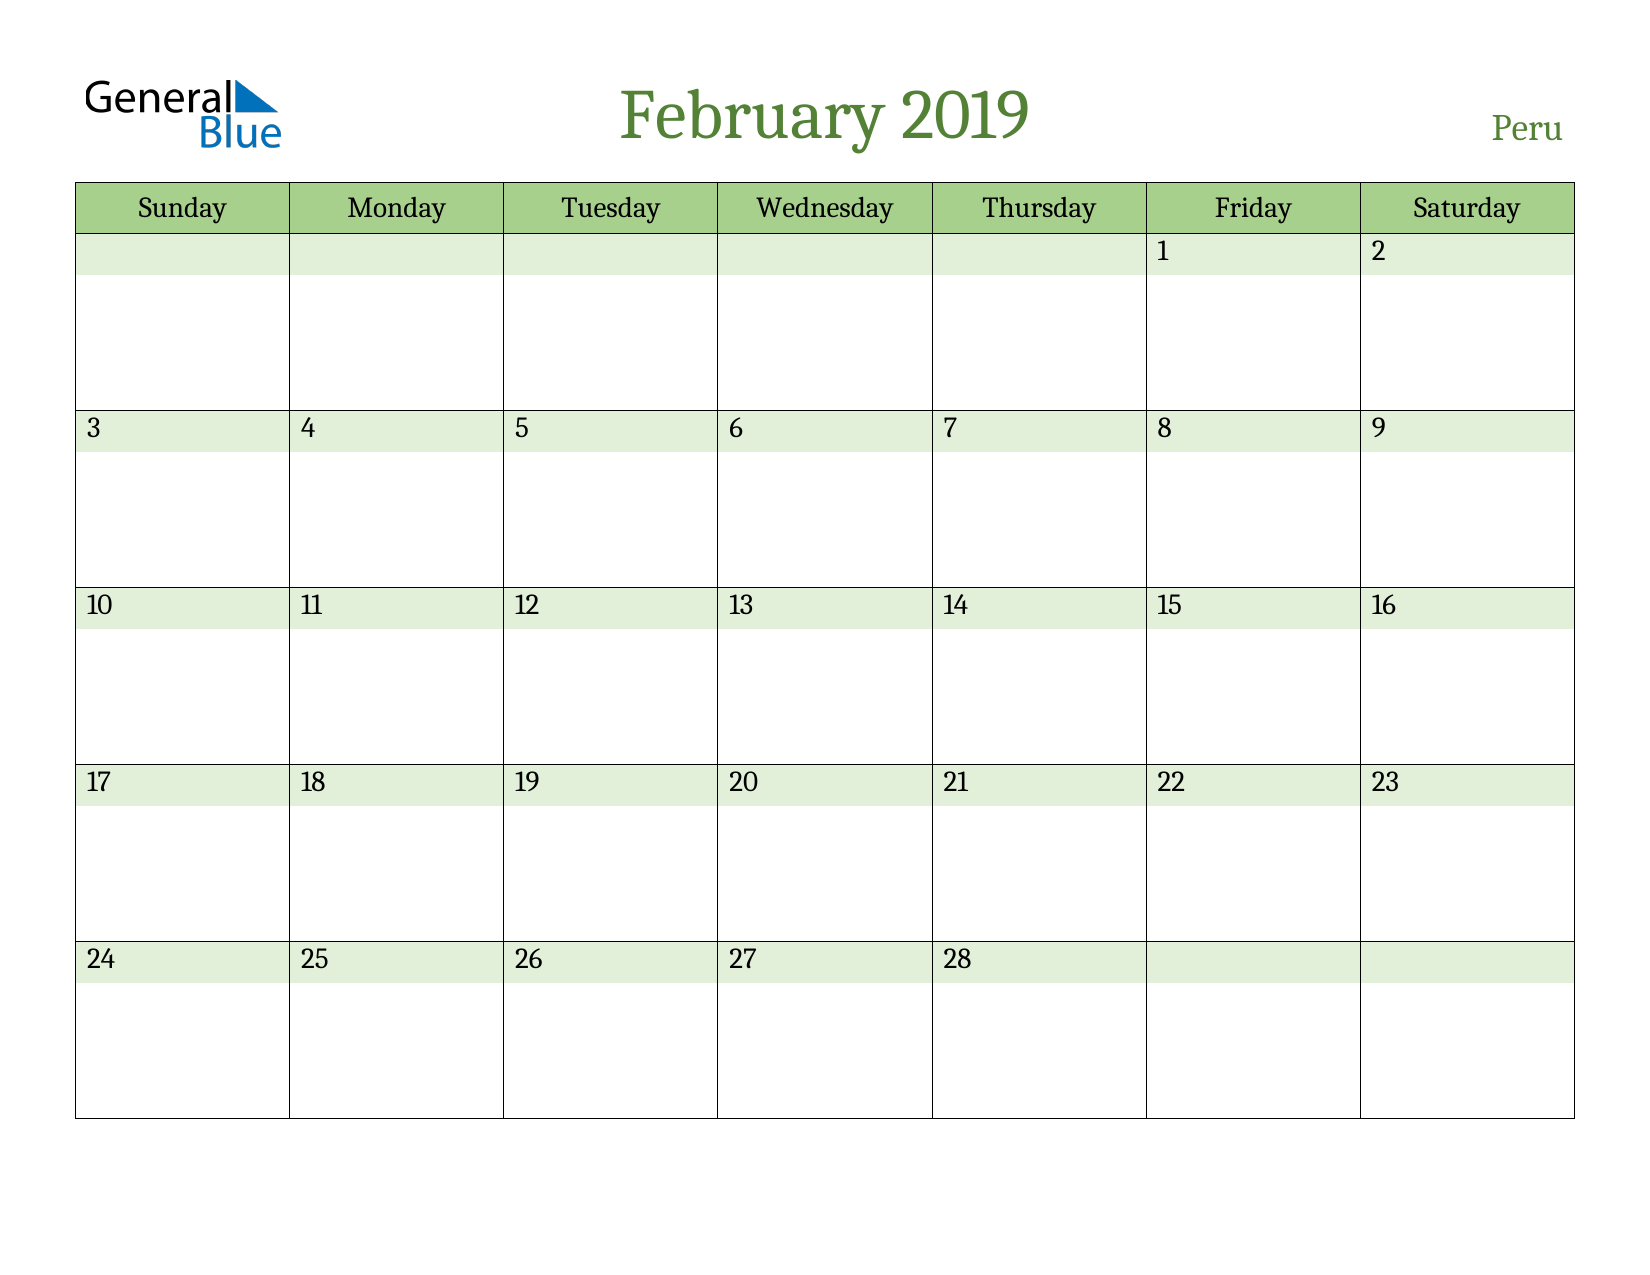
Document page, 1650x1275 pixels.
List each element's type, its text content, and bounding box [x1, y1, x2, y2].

table_cell [290, 452, 503, 587]
table_cell 22 [1147, 765, 1360, 806]
table_cell [933, 983, 1146, 1118]
table_cell [504, 806, 717, 941]
table_cell 1 [1147, 234, 1360, 275]
table_cell 8 [1147, 411, 1360, 452]
table_cell [290, 275, 503, 410]
table_cell [290, 806, 503, 941]
table_cell 3 [76, 411, 289, 452]
table_cell 2 [1361, 234, 1574, 275]
table_cell [1147, 983, 1360, 1118]
table_cell 18 [290, 765, 503, 806]
table_cell Wednesday [718, 183, 932, 233]
table_cell Monday [290, 183, 503, 233]
table_cell 27 [718, 942, 932, 983]
table_cell 21 [933, 765, 1146, 806]
table_header Peru [1146, 75, 1574, 182]
table_cell 23 [1361, 765, 1574, 806]
table_header February 2019 [504, 75, 1146, 182]
table_cell 28 [933, 942, 1146, 983]
table_cell [1147, 942, 1360, 983]
table_cell [1147, 629, 1360, 764]
table_cell [504, 629, 717, 764]
table_cell Friday [1147, 183, 1360, 233]
table_cell 9 [1361, 411, 1574, 452]
table_cell 13 [718, 588, 932, 629]
table_cell [76, 806, 289, 941]
table_cell [933, 806, 1146, 941]
table_cell Saturday [1361, 183, 1574, 233]
table_cell 20 [718, 765, 932, 806]
table_cell [933, 629, 1146, 764]
table_cell [718, 234, 932, 275]
table_cell [504, 452, 717, 587]
table_cell [1147, 275, 1360, 410]
table_cell [504, 234, 717, 275]
table_cell Tuesday [504, 183, 717, 233]
table_cell 24 [76, 942, 289, 983]
table_cell 19 [504, 765, 717, 806]
table_cell 16 [1361, 588, 1574, 629]
table_cell [933, 452, 1146, 587]
table_cell [1361, 983, 1574, 1118]
table_cell [718, 983, 932, 1118]
table_cell [1361, 452, 1574, 587]
table_cell 25 [290, 942, 503, 983]
table_cell 14 [933, 588, 1146, 629]
table_cell 7 [933, 411, 1146, 452]
table_cell [1147, 452, 1360, 587]
table_cell [1361, 806, 1574, 941]
table_cell [1361, 629, 1574, 764]
table_cell [76, 983, 289, 1118]
table_cell 17 [76, 765, 289, 806]
table_cell Sunday [76, 183, 289, 233]
table_cell [718, 806, 932, 941]
table_cell [290, 983, 503, 1118]
table_header [76, 75, 503, 182]
table_cell [290, 234, 503, 275]
table_cell 15 [1147, 588, 1360, 629]
table_cell 10 [76, 588, 289, 629]
table_cell [718, 629, 932, 764]
table_cell 12 [504, 588, 717, 629]
table_cell Thursday [933, 183, 1146, 233]
table_cell [504, 275, 717, 410]
picture [86, 80, 281, 148]
table_cell [76, 275, 289, 410]
table_cell [718, 452, 932, 587]
table_cell 4 [290, 411, 503, 452]
table_cell [1147, 806, 1360, 941]
table_cell [1361, 942, 1574, 983]
table_cell [933, 234, 1146, 275]
table_cell [76, 629, 289, 764]
table_cell 6 [718, 411, 932, 452]
table_cell 11 [290, 588, 503, 629]
table_cell [76, 452, 289, 587]
table_cell [504, 983, 717, 1118]
table_cell [933, 275, 1146, 410]
table_cell [718, 275, 932, 410]
table_cell 26 [504, 942, 717, 983]
table_cell [76, 234, 289, 275]
table_cell [290, 629, 503, 764]
table_cell 5 [504, 411, 717, 452]
table_cell [1361, 275, 1574, 410]
